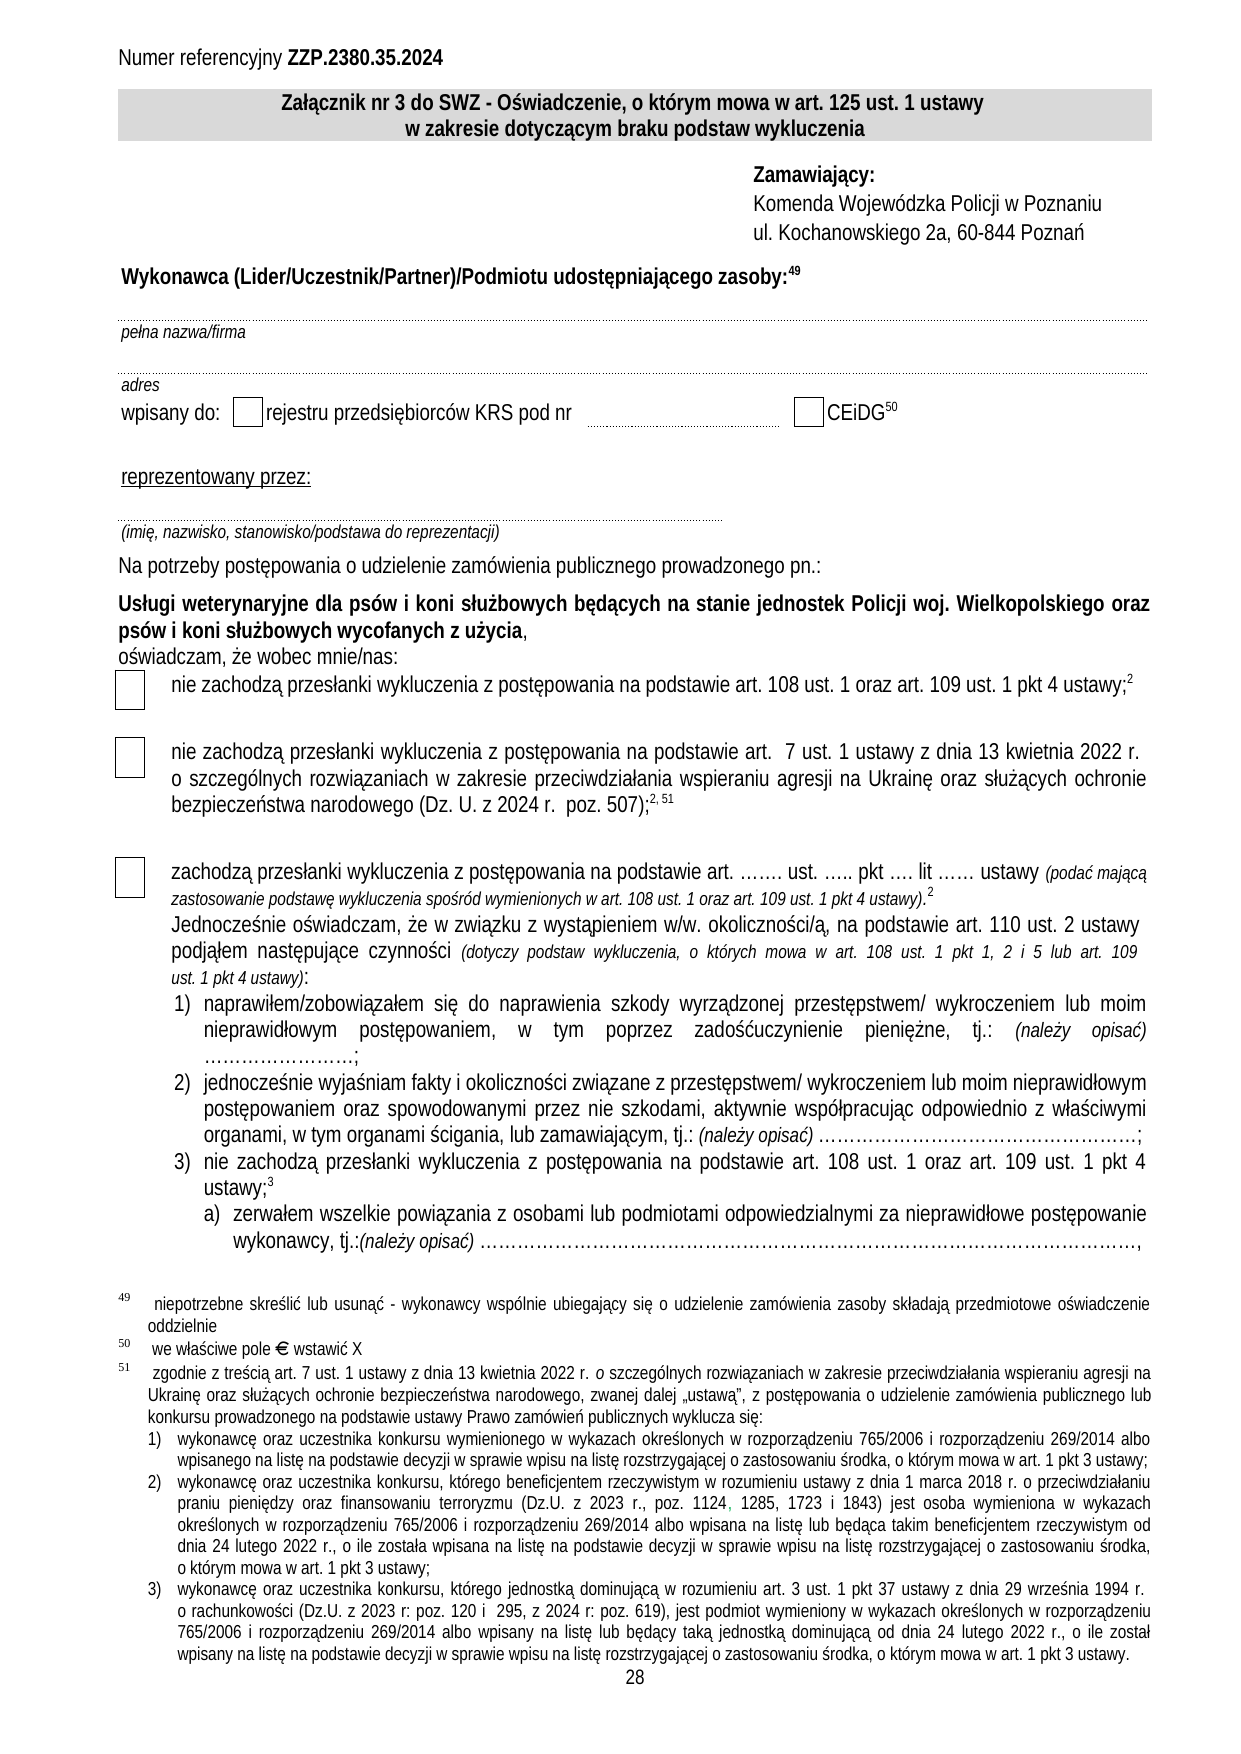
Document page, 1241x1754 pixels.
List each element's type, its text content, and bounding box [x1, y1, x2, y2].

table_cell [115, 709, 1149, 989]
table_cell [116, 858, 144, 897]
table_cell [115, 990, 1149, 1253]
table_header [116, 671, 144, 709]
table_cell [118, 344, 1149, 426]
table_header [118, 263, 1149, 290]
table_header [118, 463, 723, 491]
text Na potrzeby postępowania o udzielenie zamówienia publicznego prowadzonego pn.: [118, 552, 1152, 578]
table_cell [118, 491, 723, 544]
text Załącznik nr 3 do SWZ - Oświadczenie, o którym mowa w art. 125 ust. 1 ustawy w zakresie dotyczącym braku podstaw wykluczenia [118, 89, 1152, 141]
text oświadczam, że wobec mnie/nas: [118, 643, 1152, 669]
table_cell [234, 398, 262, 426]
text Usługi weterynaryjne dla psów i koni służbowych będących na stanie jednostek Policji woj. Wielkopolskiego oraz psów i koni służbowych wycofanych z użycia, [118, 590, 1152, 643]
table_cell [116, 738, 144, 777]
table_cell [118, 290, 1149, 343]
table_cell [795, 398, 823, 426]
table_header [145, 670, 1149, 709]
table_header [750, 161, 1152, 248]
